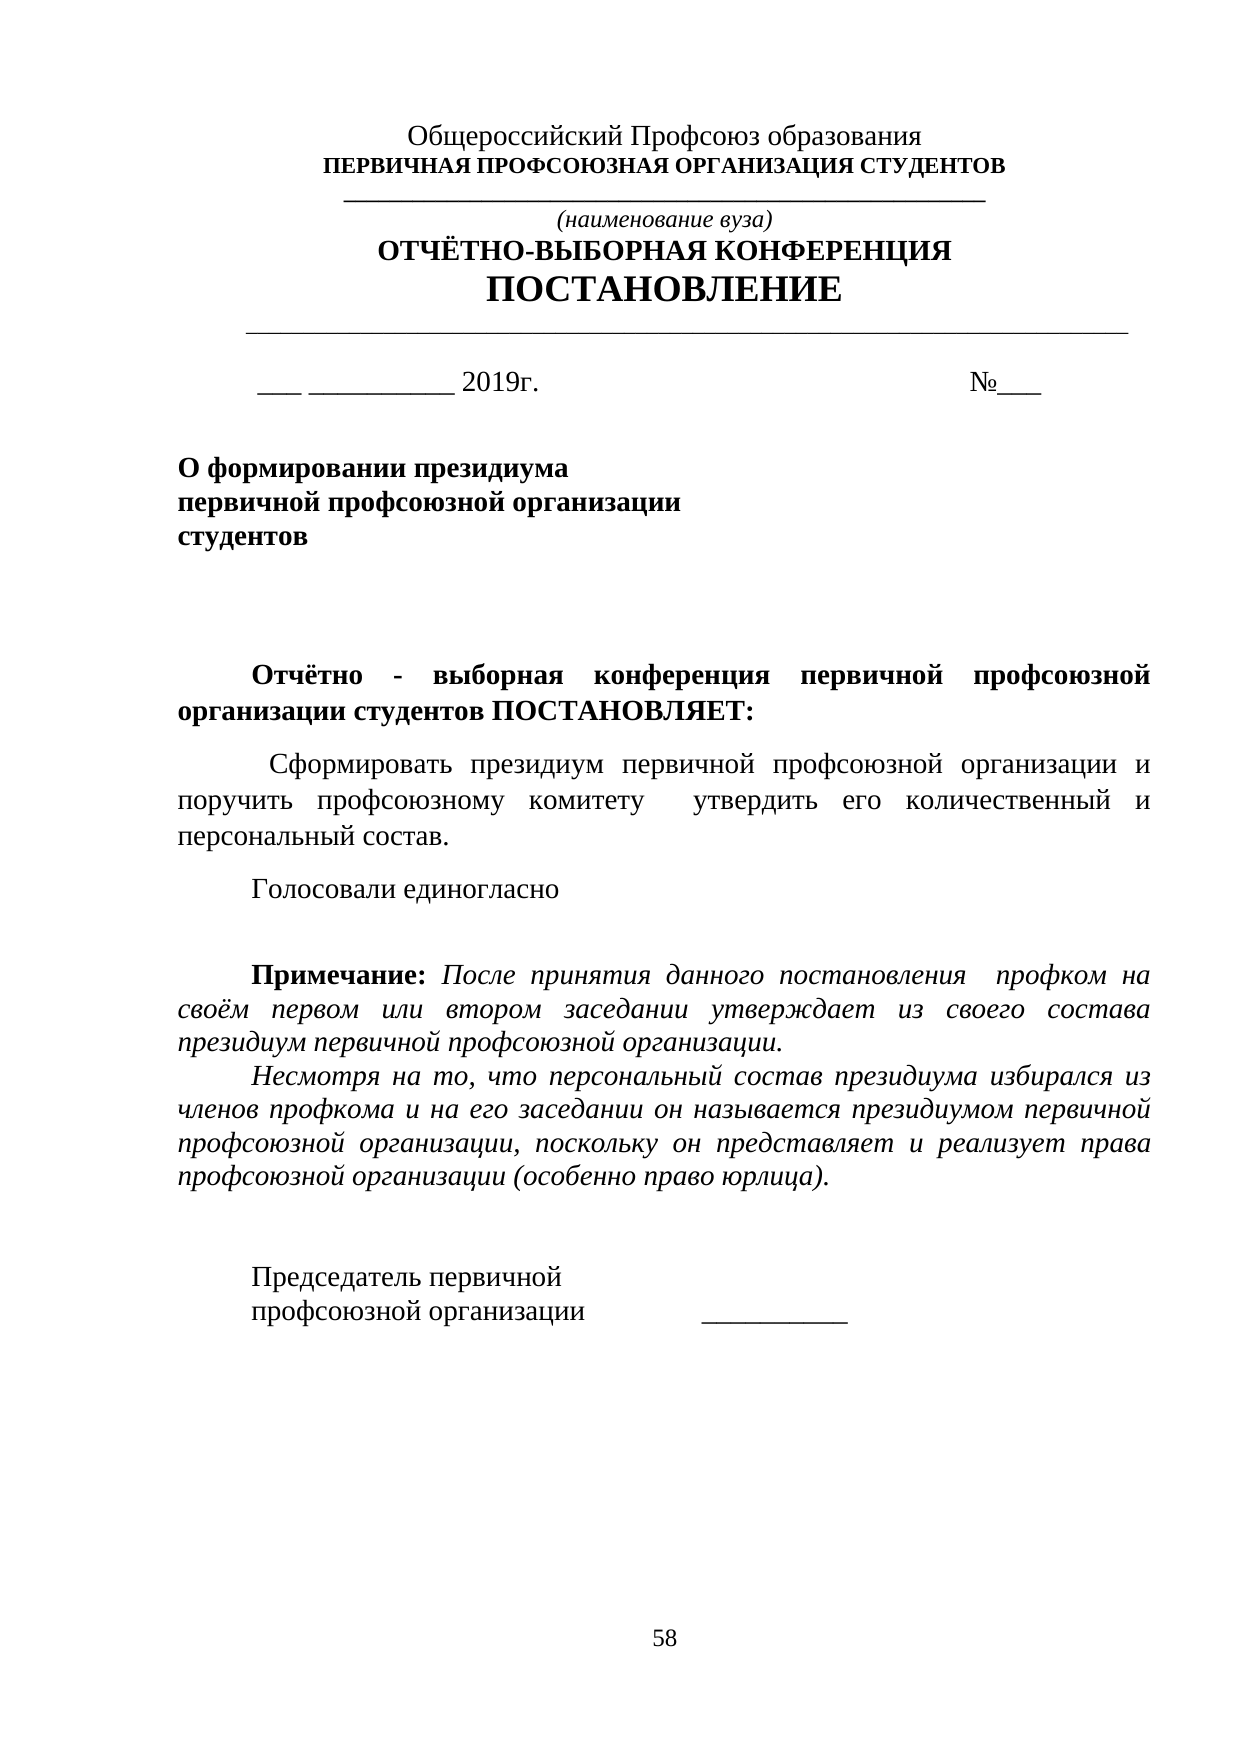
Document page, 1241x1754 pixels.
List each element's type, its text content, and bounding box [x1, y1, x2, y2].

text Отчётно - выборная конференция первичной профсоюзной организации студентов ПОСТАНОВЛЯЕТ: [177, 657, 1152, 726]
text Голосовали единогласно [177, 871, 1152, 904]
text первичной профсоюзной организации [177, 484, 1152, 518]
text Общероссийский Профсоюз образования [177, 118, 1152, 152]
text Несмотря на то, что персональный состав президиума избирался из членов профкома и на его заседании он называется президиумом первичной профсоюзной организации, поскольку он представляет и реализует права профсоюзной организации (особенно право юрлица). [177, 1058, 1152, 1192]
text ________________________________________________________ [177, 178, 1152, 204]
text ПОСТАНОВЛЕНИЕ [177, 267, 1152, 310]
text ПЕРВИЧНАЯ ПРОФСОЮЗНАЯ ОРГАНИЗАЦИЯ СТУДЕНТОВ [177, 152, 1152, 178]
text Примечание: После принятия данного постановления профком на своём первом или втором заседании утверждает из своего состава президиум первичной профсоюзной организации. [177, 957, 1152, 1058]
text Председатель первичной [177, 1259, 1152, 1293]
text профсоюзной организации __________ [177, 1293, 1152, 1326]
text _____________________________________________________________________________ [177, 310, 1152, 336]
text студентов [177, 518, 1152, 551]
text О формировании президиума [177, 451, 1152, 484]
text (наименование вуза) [177, 204, 1152, 233]
text ___ __________ 2019г. №___ [177, 364, 1152, 398]
text Сформировать президиум первичной профсоюзной организации и поручить профсоюзному комитету утвердить его количественный и персональный состав. [177, 746, 1152, 852]
text ОТЧЁТНО-ВЫБОРНАЯ КОНФЕРЕНЦИЯ [177, 233, 1152, 267]
